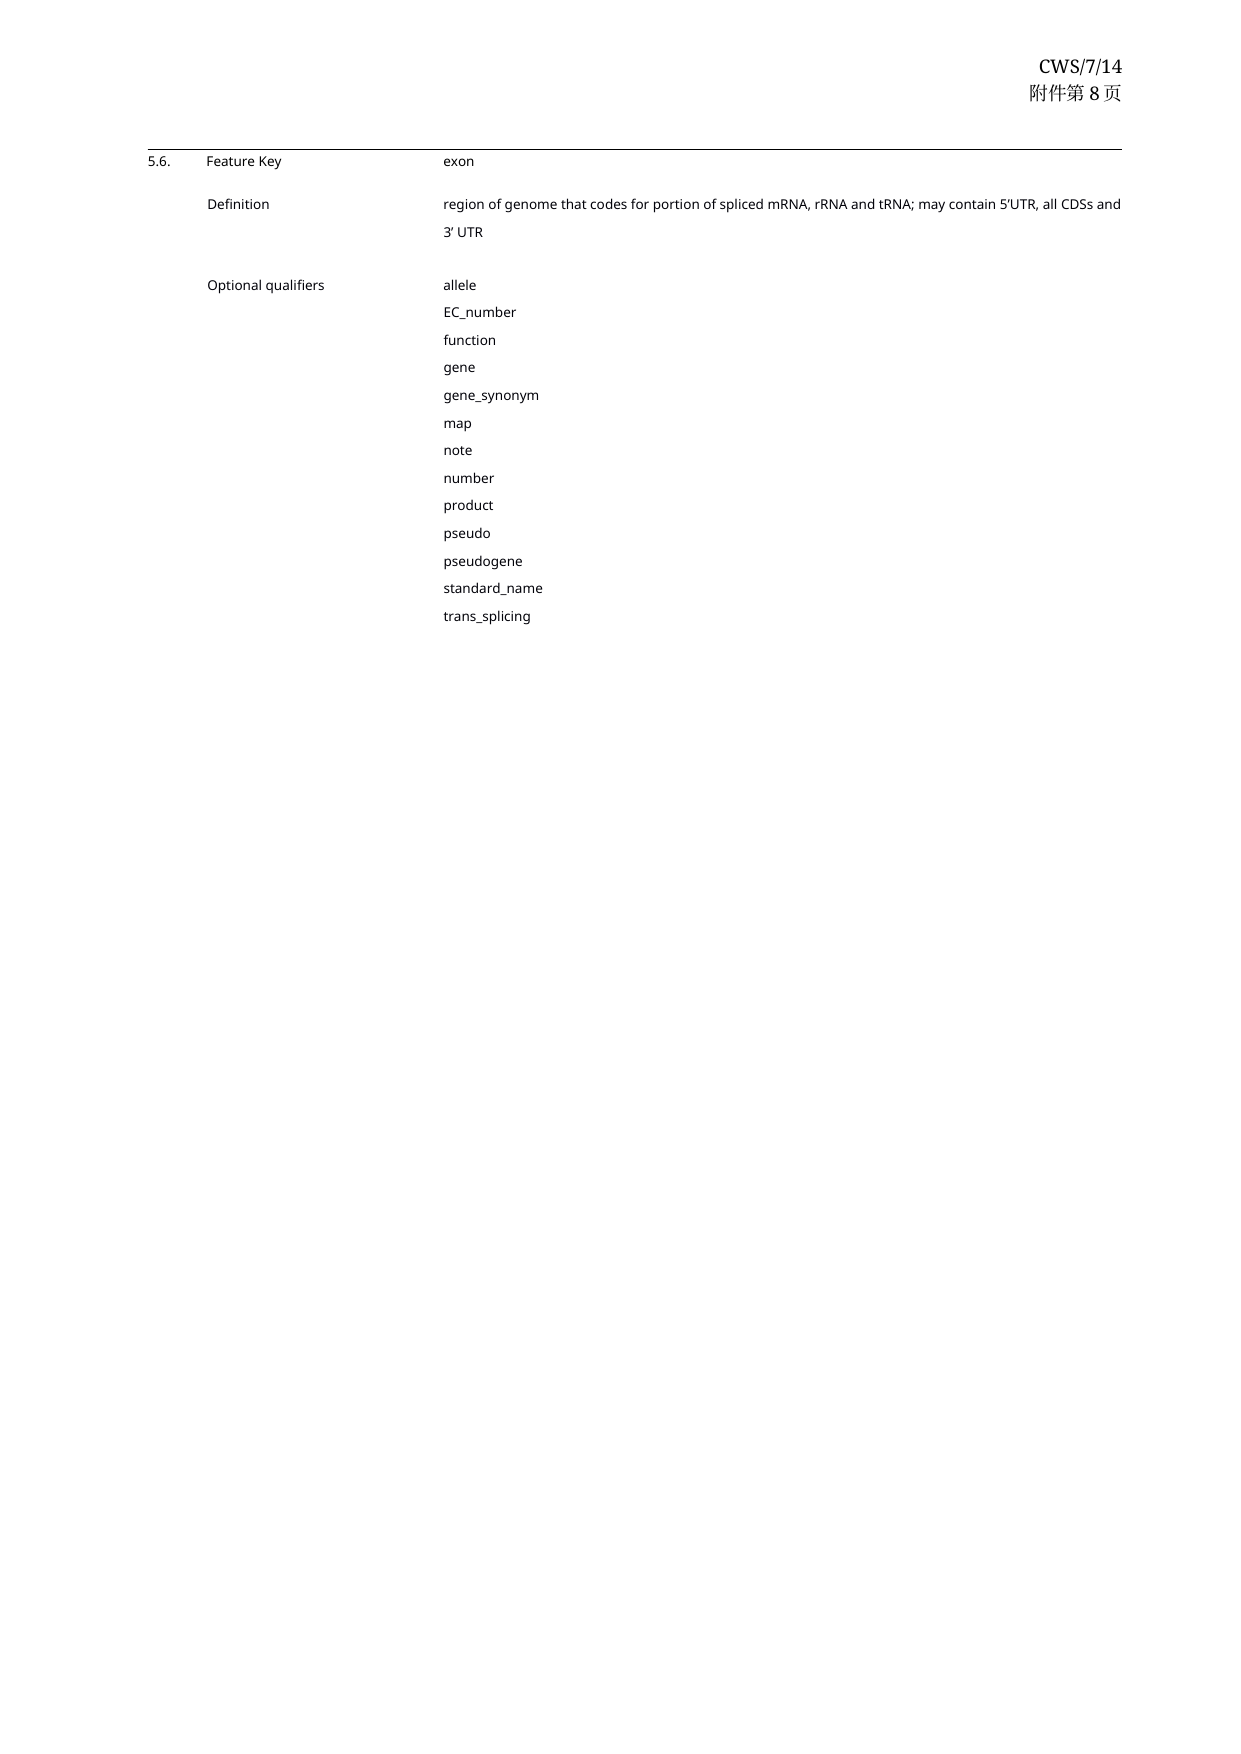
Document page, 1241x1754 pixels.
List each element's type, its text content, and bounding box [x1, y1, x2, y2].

text number [443, 469, 1122, 487]
text standard_name [443, 579, 1122, 598]
text function [443, 331, 1122, 349]
text Feature Key exon [148, 150, 1122, 170]
text map [443, 413, 1122, 432]
text pseudogene [443, 552, 1122, 570]
text gene [443, 358, 1122, 377]
text product [443, 496, 1122, 515]
text pseudo [443, 524, 1122, 542]
text gene_synonym [443, 386, 1122, 404]
text note [443, 441, 1122, 459]
text trans_splicing [443, 607, 1122, 625]
text Optional qualifiers allele [207, 276, 1122, 294]
text Definition region of genome that codes for portion of spliced mRNA, rRNA and tRNA; may contain 5’UTR, all CDSs and 3’ UTR [207, 195, 1122, 241]
text EC_number [443, 303, 1122, 322]
